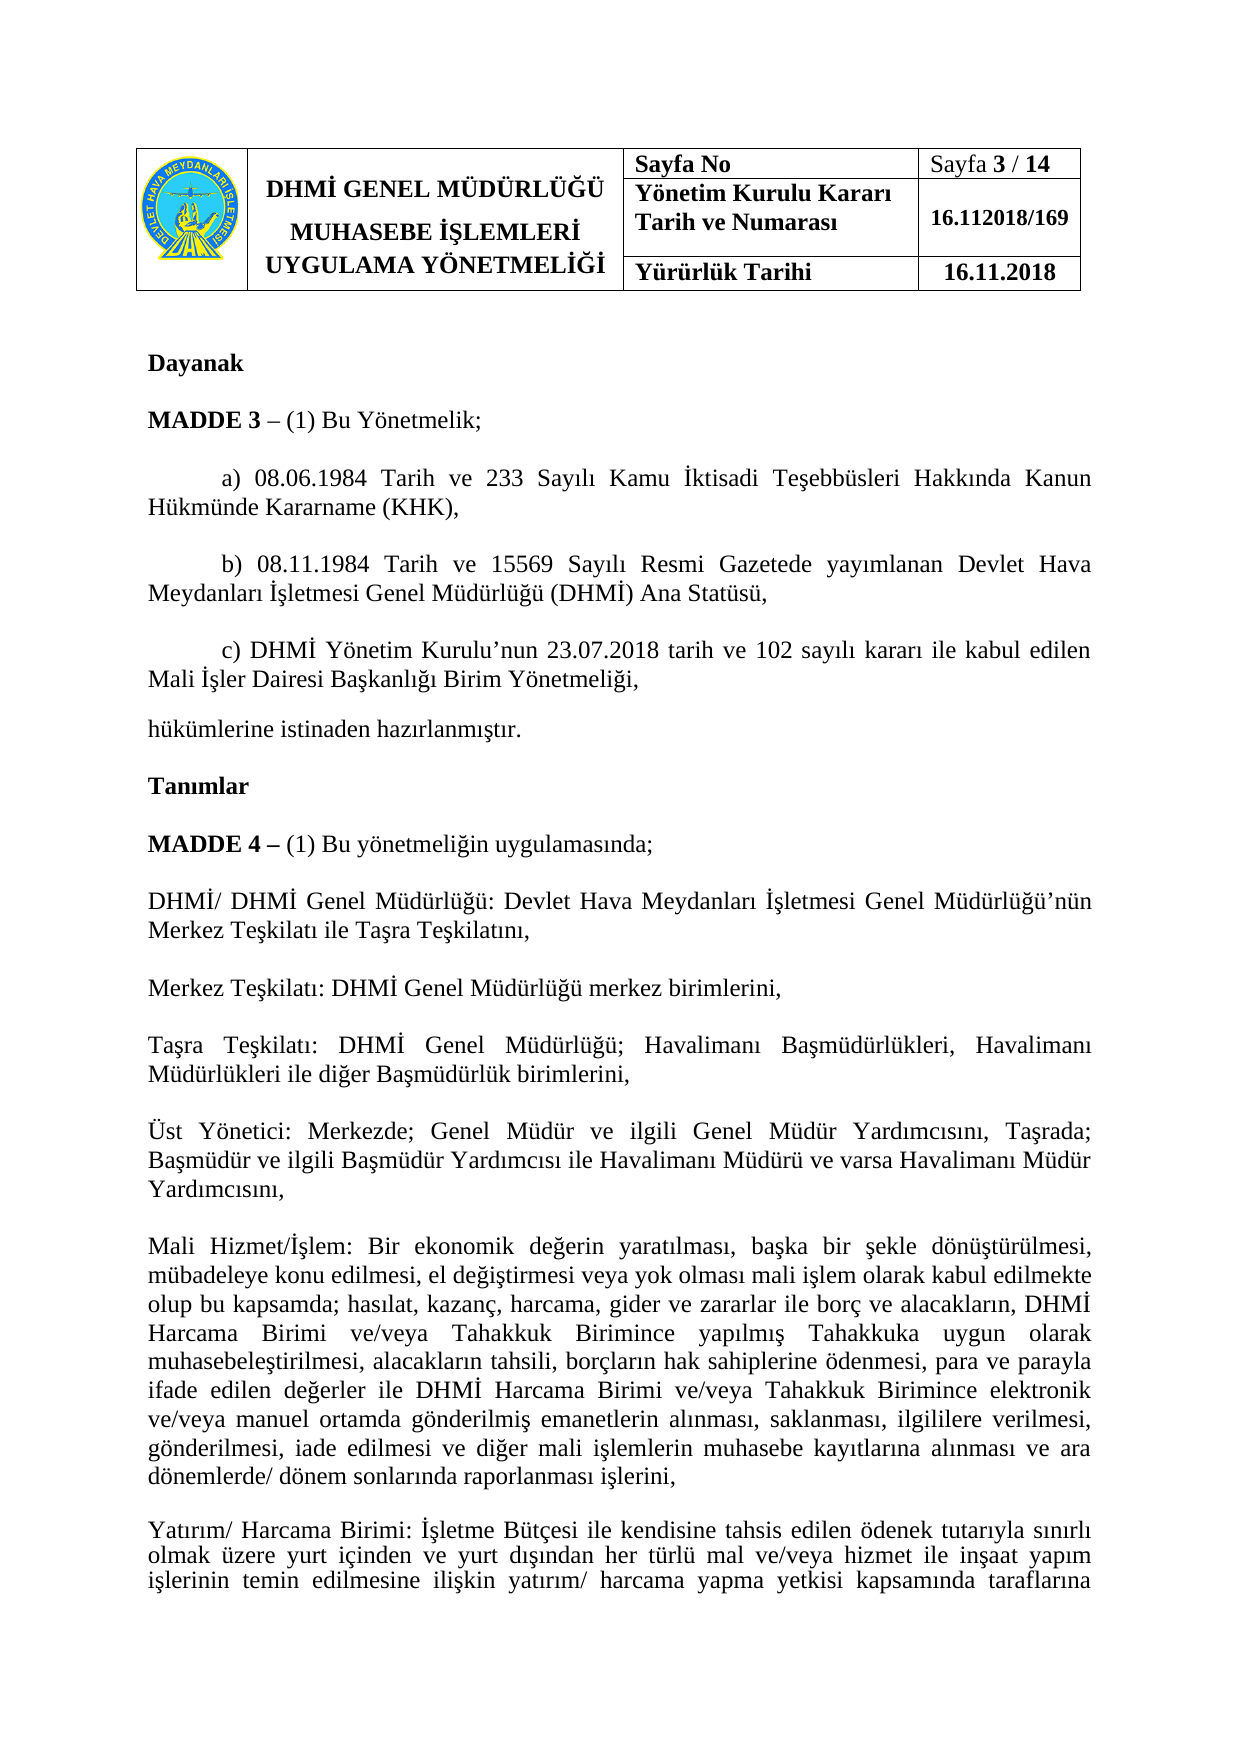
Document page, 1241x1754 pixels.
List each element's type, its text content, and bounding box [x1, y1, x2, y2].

picture [140, 156, 239, 260]
text b) 08.11.1984 Tarih ve 15569 Sayılı Resmi Gazetede yayımlanan Devlet Hava Meydanları İşletmesi Genel Müdürlüğü (DHMİ) Ana Statüsü, [148, 549, 1092, 607]
text hükümlerine istinaden hazırlanmıştır. [148, 714, 1092, 743]
text Merkez Teşkilatı: DHMİ Genel Müdürlüğü merkez birimlerini, [148, 973, 1092, 1001]
text Mali Hizmet/İşlem: Bir ekonomik değerin yaratılması, başka bir şekle dönüştürülmesi, mübadeleye konu edilmesi, el değiştirmesi veya yok olması mali işlem olarak kabul edilmekte olup bu kapsamda; hasılat, kazanç, harcama, gider ve zararlar ile borç ve alacakların, DHMİ Harcama Birimi ve/veya Tahakkuk Birimince yapılmış Tahakkuka uygun olarak muhasebeleştirilmesi, alacakların tahsili, borçların hak sahiplerine ödenmesi, para ve parayla ifade edilen değerler ile DHMİ Harcama Birimi ve/veya Tahakkuk Birimince elektronik ve/veya manuel ortamda gönderilmiş emanetlerin alınması, saklanması, ilgililere verilmesi, gönderilmesi, iade edilmesi ve diğer mali işlemlerin muhasebe kayıtlarına alınması ve ara dönemlerde/ dönem sonlarında raporlanması işlerini, [148, 1231, 1092, 1490]
text Üst Yönetici: Merkezde; Genel Müdür ve ilgili Genel Müdür Yardımcısını, Taşrada; Başmüdür ve ilgili Başmüdür Yardımcısı ile Havalimanı Müdürü ve varsa Havalimanı Müdür Yardımcısını, [148, 1116, 1092, 1203]
text a) 08.06.1984 Tarih ve 233 Sayılı Kamu İktisadi Teşebbüsleri Hakkında Kanun Hükmünde Kararname (KHK), [148, 463, 1092, 521]
text Tanımlar [148, 771, 1092, 800]
text MADDE 4 – (1) Bu yönetmeliğin uygulamasında; [148, 829, 1092, 858]
text Dayanak [148, 348, 1092, 377]
text c) DHMİ Yönetim Kurulu’nun 23.07.2018 tarih ve 102 sayılı kararı ile kabul edilen Mali İşler Dairesi Başkanlığı Birim Yönetmeliği, [148, 636, 1092, 693]
text DHMİ/ DHMİ Genel Müdürlüğü: Devlet Hava Meydanları İşletmesi Genel Müdürlüğü’nün Merkez Teşkilatı ile Taşra Teşkilatını, [148, 886, 1092, 944]
text Taşra Teşkilatı: DHMİ Genel Müdürlüğü; Havalimanı Başmüdürlükleri, Havalimanı Müdürlükleri ile diğer Başmüdürlük birimlerini, [148, 1030, 1092, 1088]
text MADDE 3 – (1) Bu Yönetmelik; [148, 406, 1092, 434]
